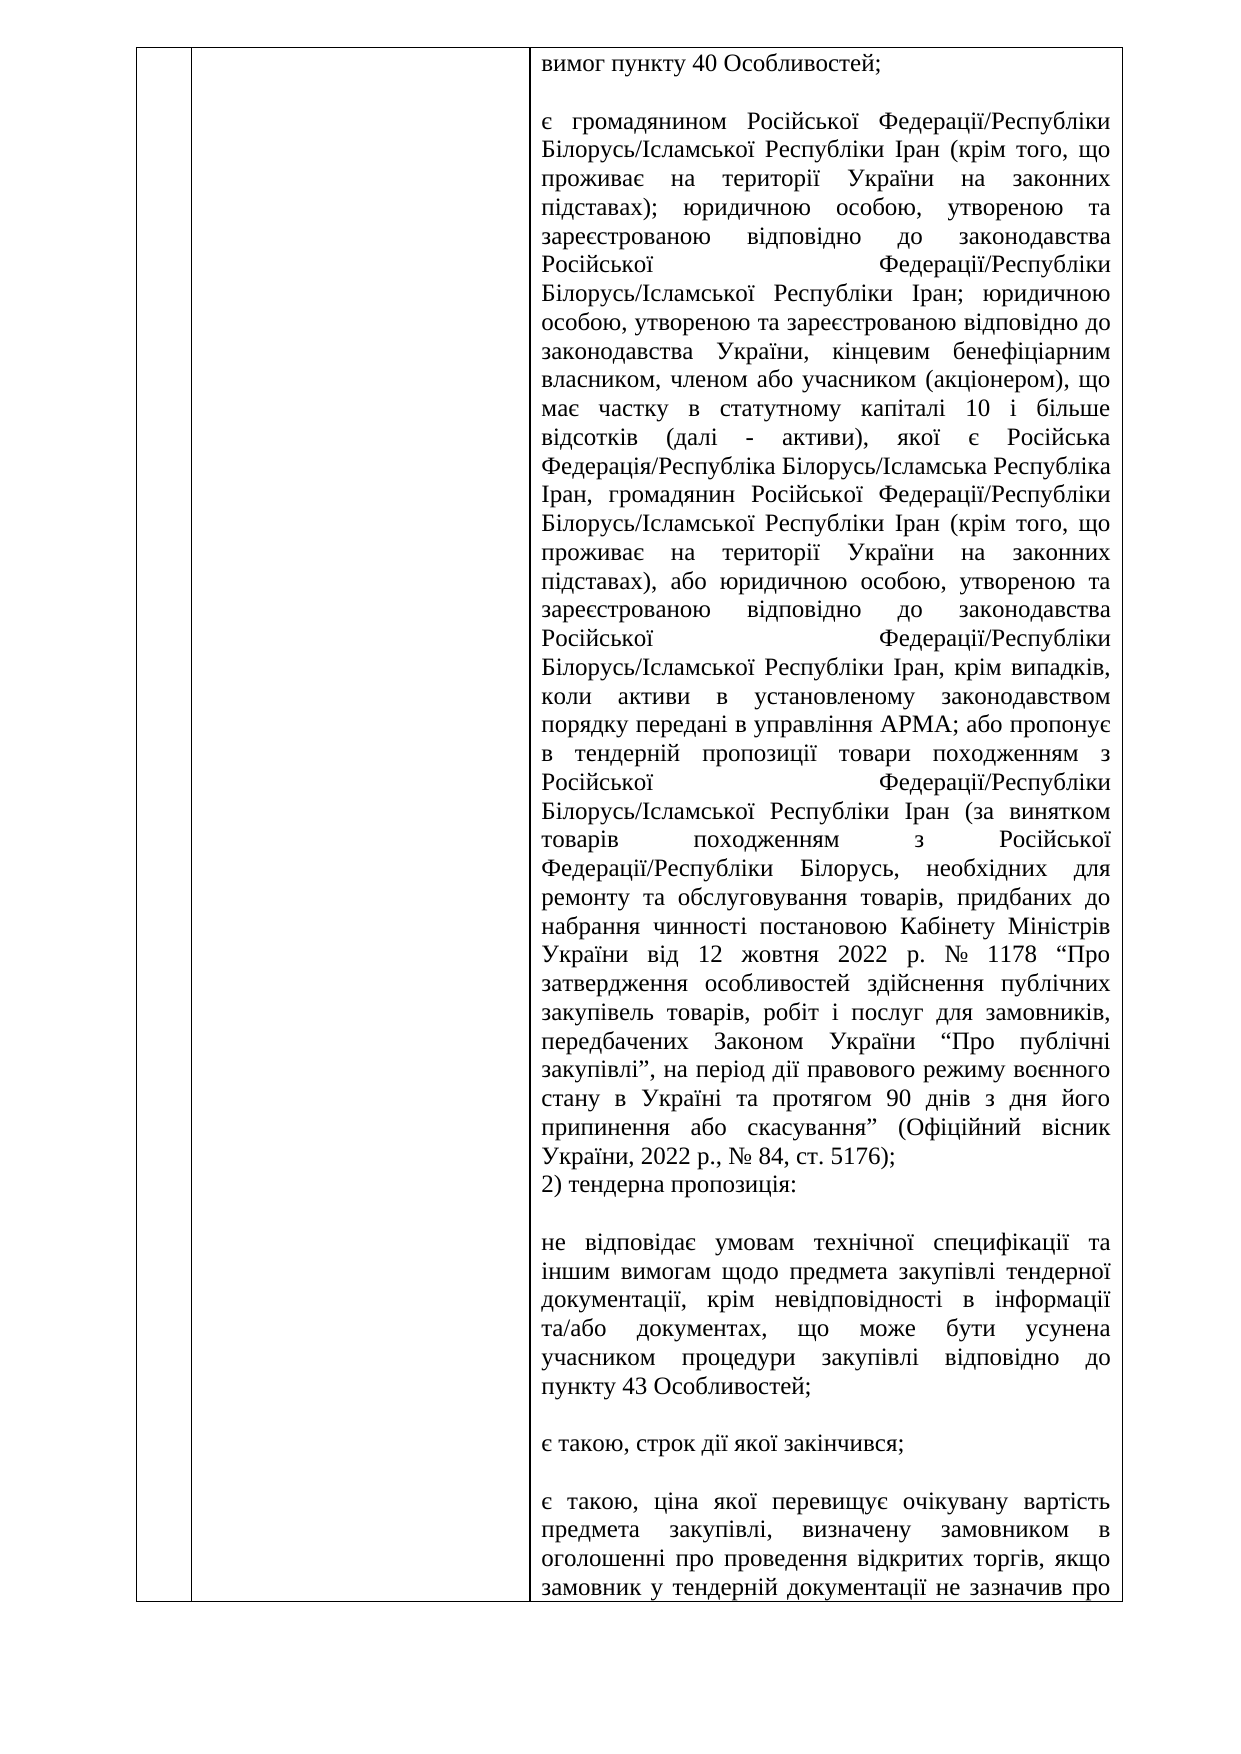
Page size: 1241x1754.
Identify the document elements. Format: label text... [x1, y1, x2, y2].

table_cell 6 [137, 48, 191, 1601]
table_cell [531, 48, 1122, 1601]
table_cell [192, 48, 529, 1601]
